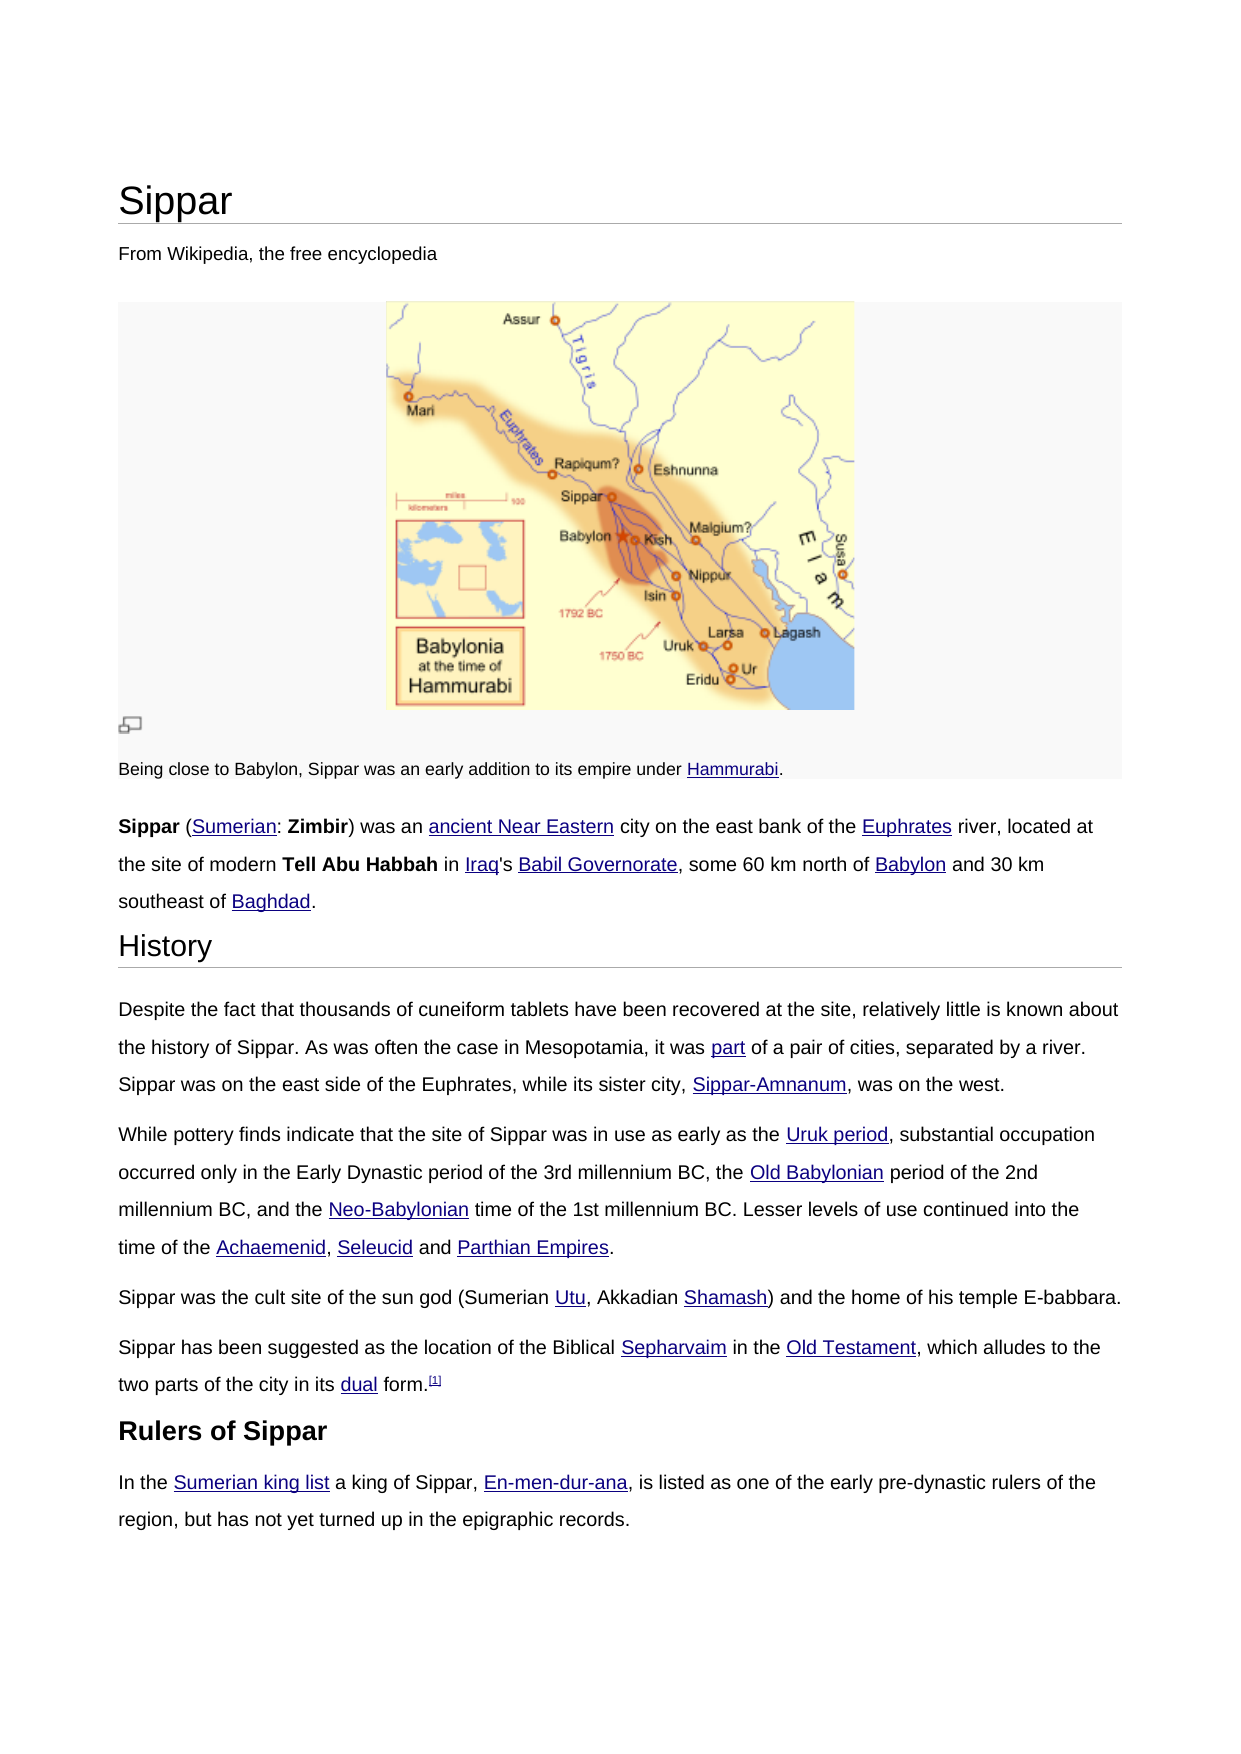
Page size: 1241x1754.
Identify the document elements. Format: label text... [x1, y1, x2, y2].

text Being close to Babylon, Sippar was an early addition to its empire under Hammurabi. [118, 744, 1122, 779]
picture [386, 301, 855, 710]
text History [118, 925, 1122, 967]
text Sippar was the cult site of the sun god (Sumerian Utu, Akkadian Shamash) and the home of his temple E-babbara. [118, 1271, 1122, 1308]
picture [118, 716, 143, 734]
text Despite the fact that thousands of cuneiform tablets have been recovered at the site, relatively little is known about the history of Sippar. As was often the case in Mesopotamia, it was part of a pair of cities, separated by a river. Sippar was on the east side of the Euphrates, while its sister city, Sippar-Amnanum, was on the west. [118, 983, 1122, 1096]
text From Wikipedia, the free encyclopedia [118, 227, 1122, 264]
text Sippar (Sumerian: Zimbir) was an ancient Near Eastern city on the east bank of the Euphrates river, located at the site of modern Tell Abu Habbah in Iraq's Babil Governorate, some 60 km north of Babylon and 30 km southeast of Baghdad. [118, 800, 1122, 913]
text Rulers of Sippar [118, 1408, 1122, 1446]
text In the Sumerian king list a king of Sippar, En-men-dur-ana, is listed as one of the early pre-dynastic rulers of the region, but has not yet turned up in the epigraphic records. [118, 1456, 1122, 1531]
text While pottery finds indicate that the site of Sippar was in use as early as the Uruk period, substantial occupation occurred only in the Early Dynastic period of the 3rd millennium BC, the Old Babylonian period of the 2nd millennium BC, and the Neo-Babylonian time of the 1st millennium BC. Lesser levels of use continued into the time of the Achaemenid, Seleucid and Parthian Empires. [118, 1108, 1122, 1258]
text Sippar has been suggested as the location of the Biblical Sepharvaim in the Old Testament, which alludes to the two parts of the city in its dual form.[1] [118, 1321, 1122, 1396]
text Sippar [118, 177, 1122, 223]
